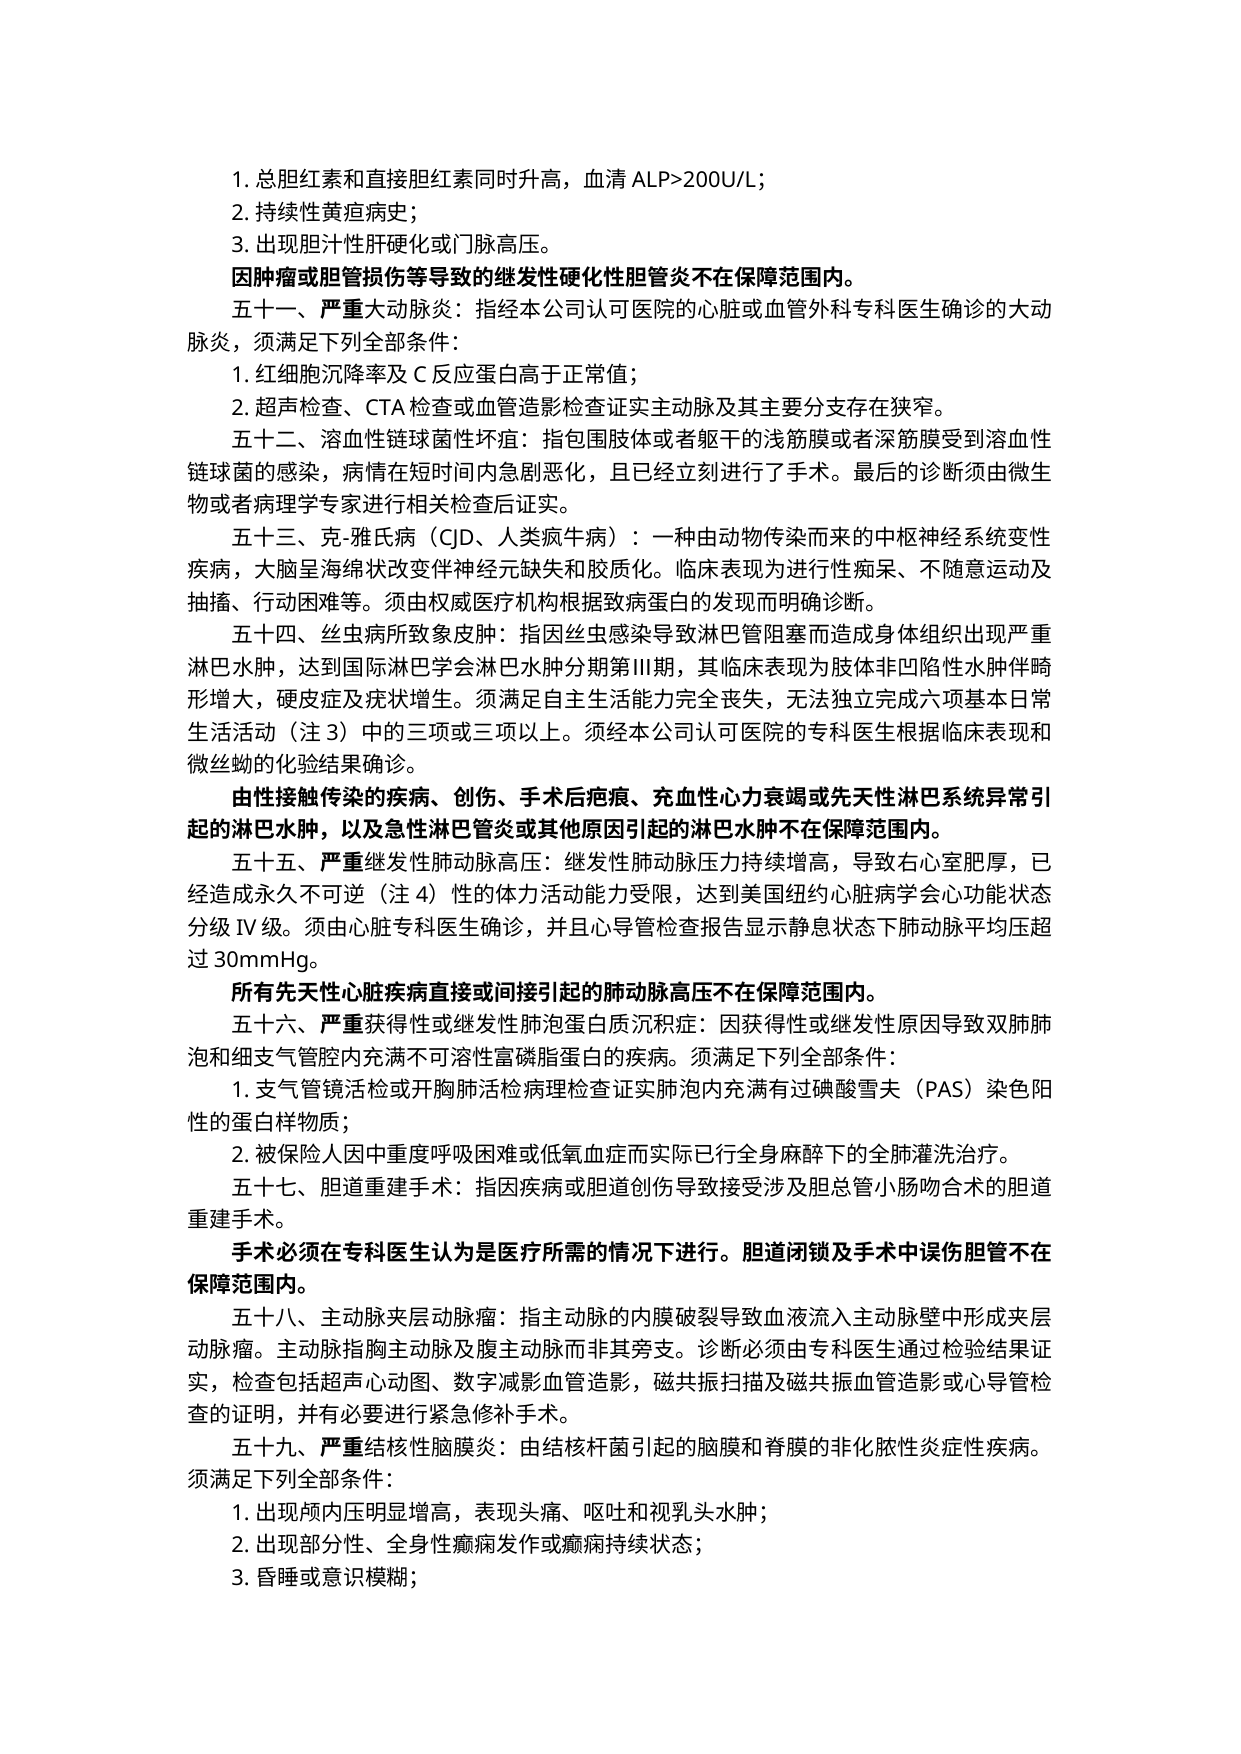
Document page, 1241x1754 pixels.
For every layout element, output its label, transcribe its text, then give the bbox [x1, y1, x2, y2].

text 因肿瘤或胆管损伤等导致的继发性硬化性胆管炎不在保障范围内。 [187, 259, 1053, 292]
text 3. 出现胆汁性肝硬化或门脉高压。 [187, 227, 1053, 259]
text 五十九、严重结核性脑膜炎：由结核杆菌引起的脑膜和脊膜的非化脓性炎症性疾病。须满足下列全部条件： [187, 1429, 1053, 1494]
text 2. 超声检查、CTA检查或血管造影检查证实主动脉及其主要分支存在狭窄。 [187, 389, 1053, 422]
text 五十八、主动脉夹层动脉瘤：指主动脉的内膜破裂导致血液流入主动脉壁中形成夹层动脉瘤。主动脉指胸主动脉及腹主动脉而非其旁支。诊断必须由专科医生通过检验结果证实，检查包括超声心动图、数字减影血管造影，磁共振扫描及磁共振血管造影或心导管检查的证明，并有必要进行紧急修补手术。 [187, 1299, 1053, 1429]
text 2. 被保险人因中重度呼吸困难或低氧血症而实际已行全身麻醉下的全肺灌洗治疗。 [187, 1137, 1053, 1169]
text 五十五、严重继发性肺动脉高压：继发性肺动脉压力持续增高，导致右心室肥厚，已经造成永久不可逆（注 4）性的体力活动能力受限，达到美国纽约心脏病学会心功能状态分级IV级。须由心脏专科医生确诊，并且心导管检查报告显示静息状态下肺动脉平均压超过30mmHg。 [187, 844, 1053, 974]
text 由性接触传染的疾病、创伤、手术后疤痕、充血性心力衰竭或先天性淋巴系统异常引起的淋巴水肿，以及急性淋巴管炎或其他原因引起的淋巴水肿不在保障范围内。 [187, 779, 1053, 844]
text 手术必须在专科医生认为是医疗所需的情况下进行。胆道闭锁及手术中误伤胆管不在保障范围内。 [187, 1234, 1053, 1299]
text 五十三、克-雅氏病（CJD、人类疯牛病）：一种由动物传染而来的中枢神经系统变性疾病，大脑呈海绵状改变伴神经元缺失和胶质化。临床表现为进行性痴呆、不随意运动及抽搐、行动困难等。须由权威医疗机构根据致病蛋白的发现而明确诊断。 [187, 519, 1053, 617]
text 五十四、丝虫病所致象皮肿：指因丝虫感染导致淋巴管阻塞而造成身体组织出现严重淋巴水肿，达到国际淋巴学会淋巴水肿分期第Ⅲ期，其临床表现为肢体非凹陷性水肿伴畸形增大，硬皮症及疣状增生。须满足自主生活能力完全丧失，无法独立完成六项基本日常生活活动（注 3）中的三项或三项以上。须经本公司认可医院的专科医生根据临床表现和微丝蚴的化验结果确诊。 [187, 617, 1053, 779]
text 五十一、严重大动脉炎：指经本公司认可医院的心脏或血管外科专科医生确诊的大动脉炎，须满足下列全部条件： [187, 292, 1053, 357]
text 1. 出现颅内压明显增高，表现头痛、呕吐和视乳头水肿； [187, 1494, 1053, 1527]
text 2. 持续性黄疸病史； [187, 194, 1053, 227]
text 1. 红细胞沉降率及C反应蛋白高于正常值； [187, 357, 1053, 389]
text 2. 出现部分性、全身性癫痫发作或癫痫持续状态； [187, 1527, 1053, 1559]
text 所有先天性心脏疾病直接或间接引起的肺动脉高压不在保障范围内。 [187, 974, 1053, 1007]
text 1. 总胆红素和直接胆红素同时升高，血清ALP>200U/L； [187, 162, 1053, 194]
text 五十六、严重获得性或继发性肺泡蛋白质沉积症：因获得性或继发性原因导致双肺肺泡和细支气管腔内充满不可溶性富磷脂蛋白的疾病。须满足下列全部条件： [187, 1007, 1053, 1072]
text 3. 昏睡或意识模糊； [187, 1559, 1053, 1592]
text 五十七、胆道重建手术：指因疾病或胆道创伤导致接受涉及胆总管小肠吻合术的胆道重建手术。 [187, 1169, 1053, 1234]
text 1. 支气管镜活检或开胸肺活检病理检查证实肺泡内充满有过碘酸雪夫（PAS）染色阳性的蛋白样物质； [187, 1072, 1053, 1137]
text 五十二、溶血性链球菌性坏疽：指包围肢体或者躯干的浅筋膜或者深筋膜受到溶血性链球菌的感染，病情在短时间内急剧恶化，且已经立刻进行了手术。最后的诊断须由微生物或者病理学专家进行相关检查后证实。 [187, 422, 1053, 519]
